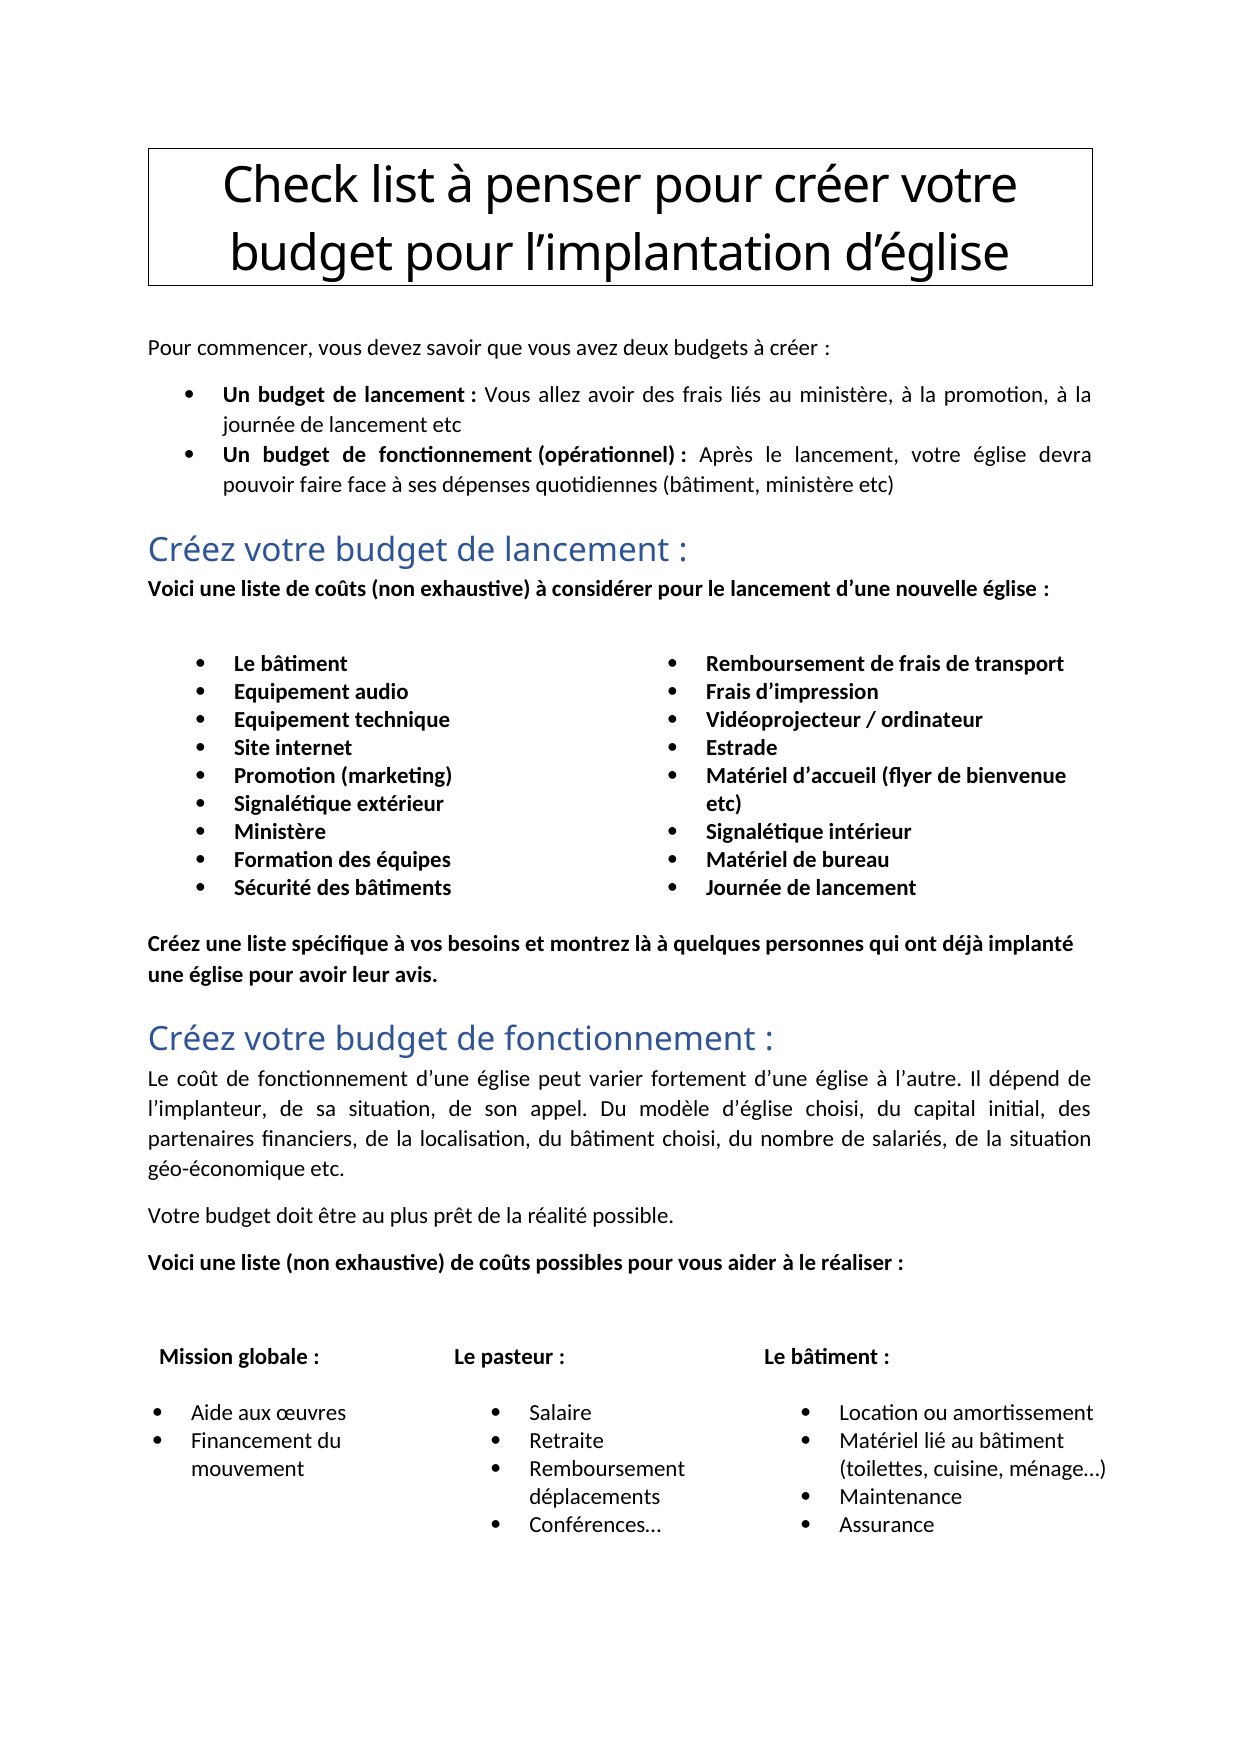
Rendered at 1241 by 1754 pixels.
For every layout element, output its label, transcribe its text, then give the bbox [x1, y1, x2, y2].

table_header Remboursement de frais de transport Frais d’impression Vidéoprojecteur / ordinateur Estrade Matériel d’accueil (flyer de bienvenue etc) Signalétique intérieur Matériel de bureau Journée de lancement [620, 621, 1092, 929]
list Un budget de lancement : Vous allez avoir des frais liés au ministère, à la promotion, à la journée de lancement etc [185, 380, 1093, 438]
table_header Le bâtiment : Location ou amortissement Matériel lié au bâtiment (toilettes, cuisine, ménage…) Maintenance Assurance [753, 1342, 1122, 1566]
table_header Le bâtiment Equipement audio Equipement technique Site internet Promotion (marketing) Signalétique extérieur Ministère Formation des équipes Sécurité des bâtiments [148, 621, 619, 929]
table_header Le pasteur : Salaire Retraite Remboursement déplacements Conférences… [443, 1342, 753, 1566]
text Pour commencer, vous devez savoir que vous avez deux budgets à créer : [148, 333, 1093, 361]
text Voici une liste de coûts (non exhaustive) à considérer pour le lancement d’une nouvelle église : [148, 574, 1093, 602]
table_header Mission globale : Aide aux œuvres Financement du mouvement [148, 1342, 443, 1566]
text Créez une liste spécifique à vos besoins et montrez là à quelques personnes qui ont déjà implanté une église pour avoir leur avis. [148, 929, 1093, 988]
subtitle Créez votre budget de fonctionnement : [148, 1015, 1093, 1060]
text Voici une liste (non exhaustive) de coûts possibles pour vous aider à le réaliser : [148, 1248, 1093, 1276]
text Votre budget doit être au plus prêt de la réalité possible. [148, 1201, 1093, 1229]
subtitle Créez votre budget de lancement : [148, 526, 1093, 571]
table_header Check list à penser pour créer votre budget pour l’implantation d’église [149, 149, 1092, 285]
list Un budget de fonctionnement (opérationnel) : Après le lancement, votre église devra pouvoir faire face à ses dépenses quotidiennes (bâtiment, ministère etc) [185, 440, 1093, 498]
text Le coût de fonctionnement d’une église peut varier fortement d’une église à l’autre. Il dépend de l’implanteur, de sa situation, de son appel. Du modèle d’église choisi, du capital initial, des partenaires financiers, de la localisation, du bâtiment choisi, du nombre de salariés, de la situation géo-économique etc. [148, 1064, 1093, 1183]
